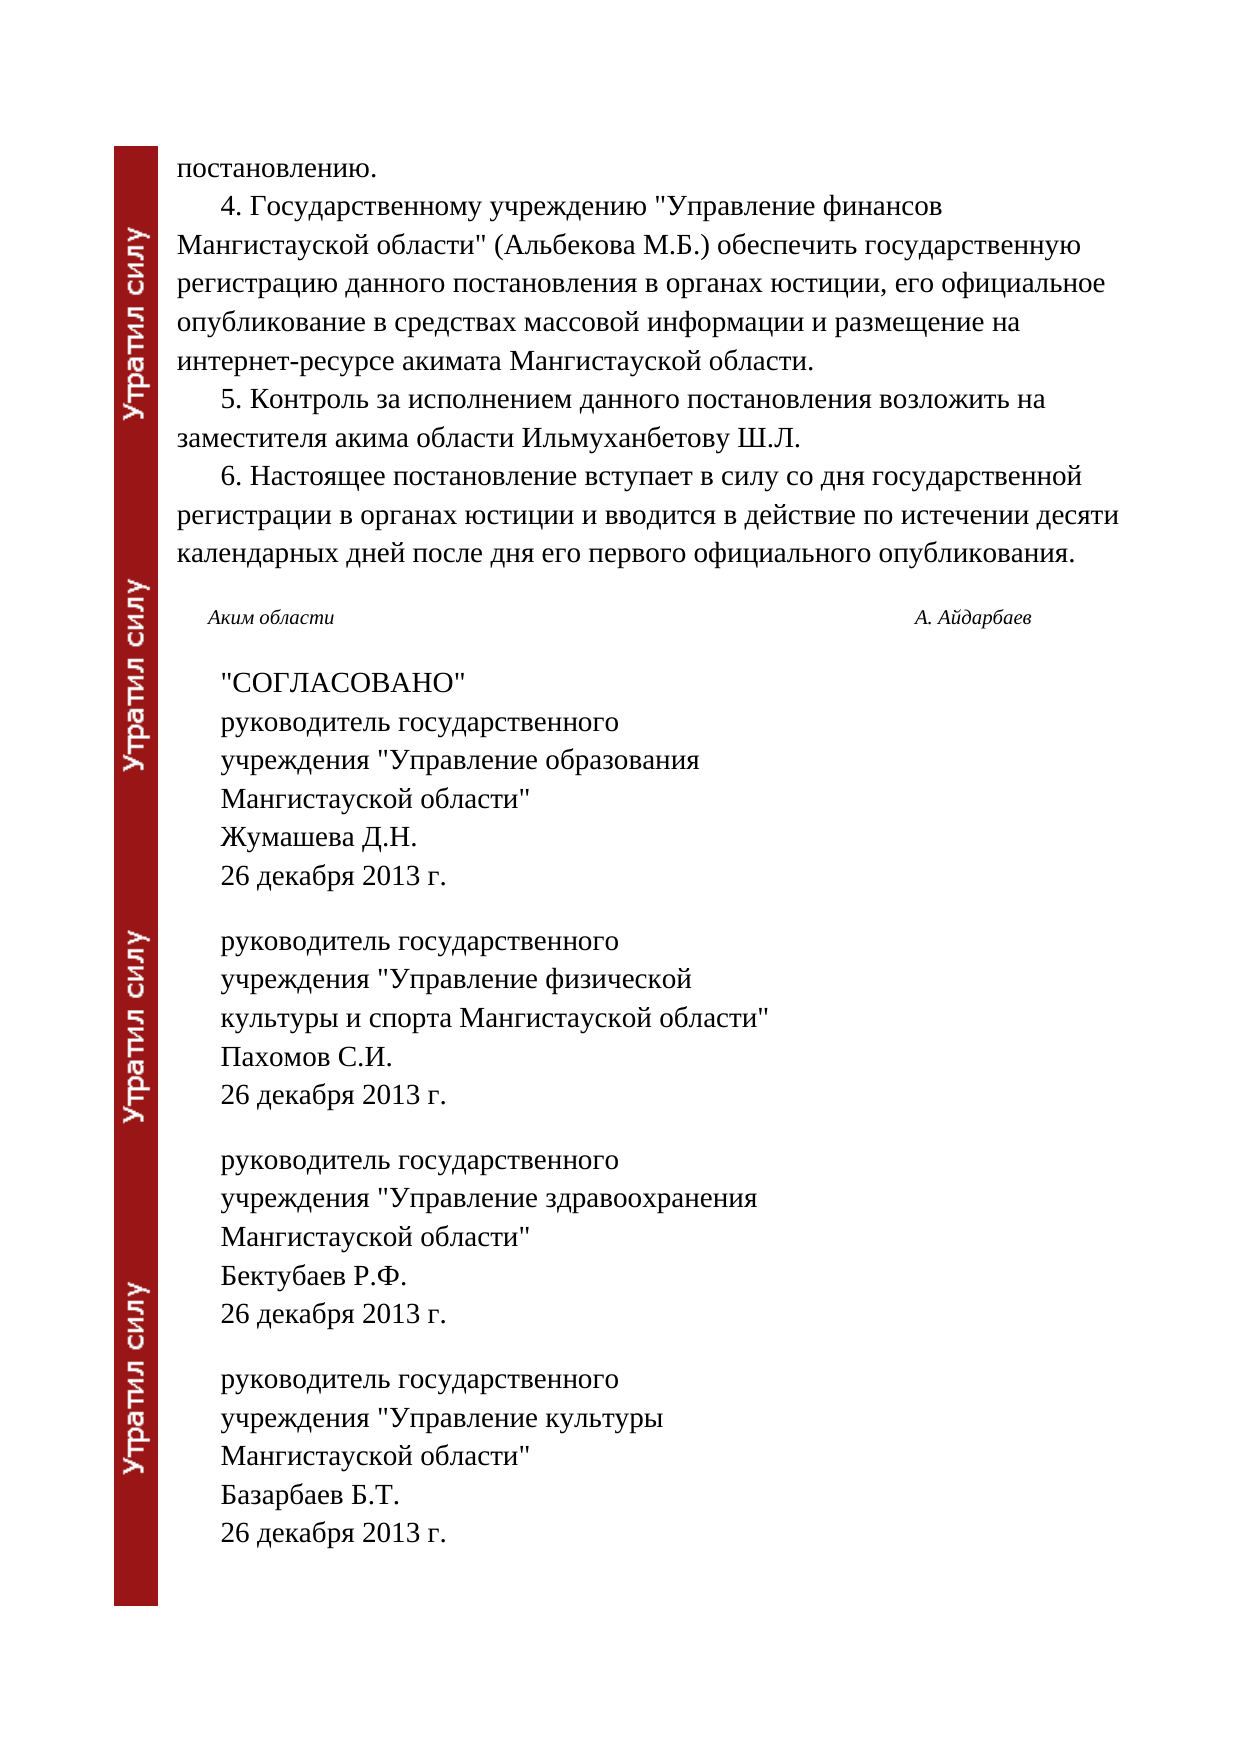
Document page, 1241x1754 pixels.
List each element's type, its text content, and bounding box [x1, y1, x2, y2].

table_header А. Айдарбаев [913, 603, 1240, 634]
picture [114, 1549, 158, 1606]
table_header Аким области [101, 603, 913, 634]
picture [114, 146, 158, 150]
picture [114, 599, 158, 603]
